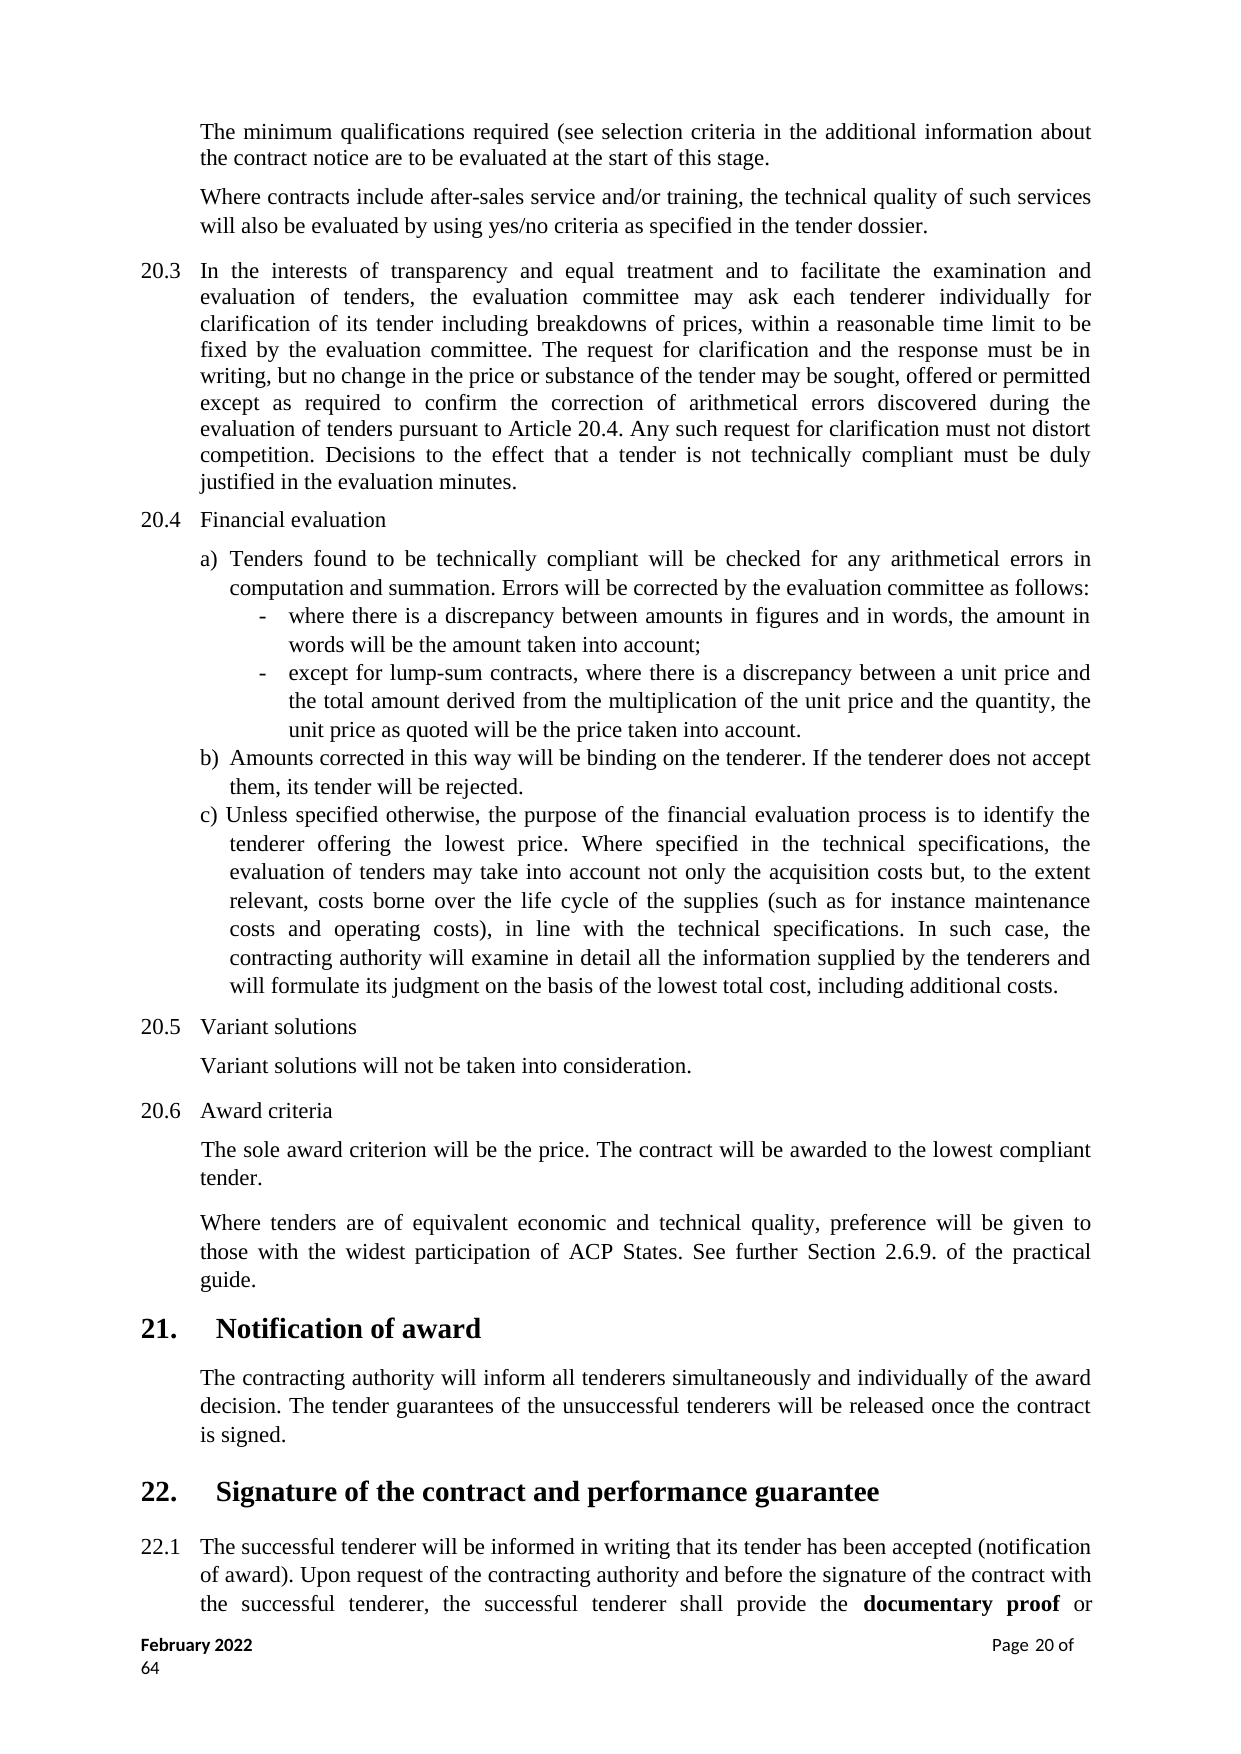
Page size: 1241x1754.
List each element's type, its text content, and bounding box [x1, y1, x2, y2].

text c) Unless specified otherwise, the purpose of the financial evaluation process is to identify the tenderer offering the lowest price. Where specified in the technical specifications, the evaluation of tenders may take into account not only the acquisition costs but, to the extent relevant, costs borne over the life cycle of the supplies (such as for instance maintenance costs and operating costs), in line with the technical specifications. In such case, the contracting authority will examine in detail all the information supplied by the tenderers and will formulate its judgment on the basis of the lowest total cost, including additional costs. [200, 801, 1092, 998]
text b) Amounts corrected in this way will be binding on the tenderer. If the tenderer does not accept them, its tender will be rejected. [200, 744, 1092, 799]
text The contracting authority will inform all tenderers simultaneously and individually of the award decision. The tender guarantees of the unsuccessful tenderers will be released once the contract is signed. [200, 1364, 1092, 1447]
text - where there is a discrepancy between amounts in figures and in words, the amount in words will be the amount taken into account; [259, 602, 1092, 657]
text - except for lump-sum contracts, where there is a discrepancy between a unit price and the total amount derived from the multiplication of the unit price and the quantity, the unit price as quoted will be the price taken into account. [259, 659, 1092, 742]
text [141, 1533, 1092, 1616]
subtitle 20.6 Award criteria [141, 1097, 1092, 1123]
text Variant solutions will not be taken into consideration. [200, 1052, 1092, 1078]
text Where tenders are of equivalent economic and technical quality, preference will be given to those with the widest participation of ACP States. See further Section 2.6.9. of the practical guide. [200, 1209, 1092, 1292]
subtitle 22. Signature of the contract and performance guarantee [141, 1474, 1092, 1508]
subtitle 20.4 Financial evaluation [141, 507, 1092, 533]
text a) Tenders found to be technically compliant will be checked for any arithmetical errors in computation and summation. Errors will be corrected by the evaluation committee as follows: [200, 545, 1092, 600]
text 21. Notification of award [141, 1311, 1092, 1345]
subtitle 20.5 Variant solutions [141, 1013, 1092, 1039]
subtitle 20.3 In the interests of transparency and equal treatment and to facilitate the examination and evaluation of tenders, the evaluation committee may ask each tenderer individually for clarification of its tender including breakdowns of prices, within a reasonable time limit to be fixed by the evaluation committee. The request for clarification and the response must be in writing, but no change in the price or substance of the tender may be sought, offered or permitted except as required to confirm the correction of arithmetical errors discovered during the evaluation of tenders pursuant to Article 20.4. Any such request for clarification must not distort competition. Decisions to the effect that a tender is not technically compliant must be duly justified in the evaluation minutes. [141, 257, 1092, 494]
text The sole award criterion will be the price. The contract will be awarded to the lowest compliant tender. [200, 1136, 1092, 1191]
text Where contracts include after-sales service and/or training, the technical quality of such services will also be evaluated by using yes/no criteria as specified in the tender dossier. [200, 183, 1092, 238]
subtitle The minimum qualifications required (see selection criteria in the additional information about the contract notice are to be evaluated at the start of this stage. [200, 118, 1092, 171]
